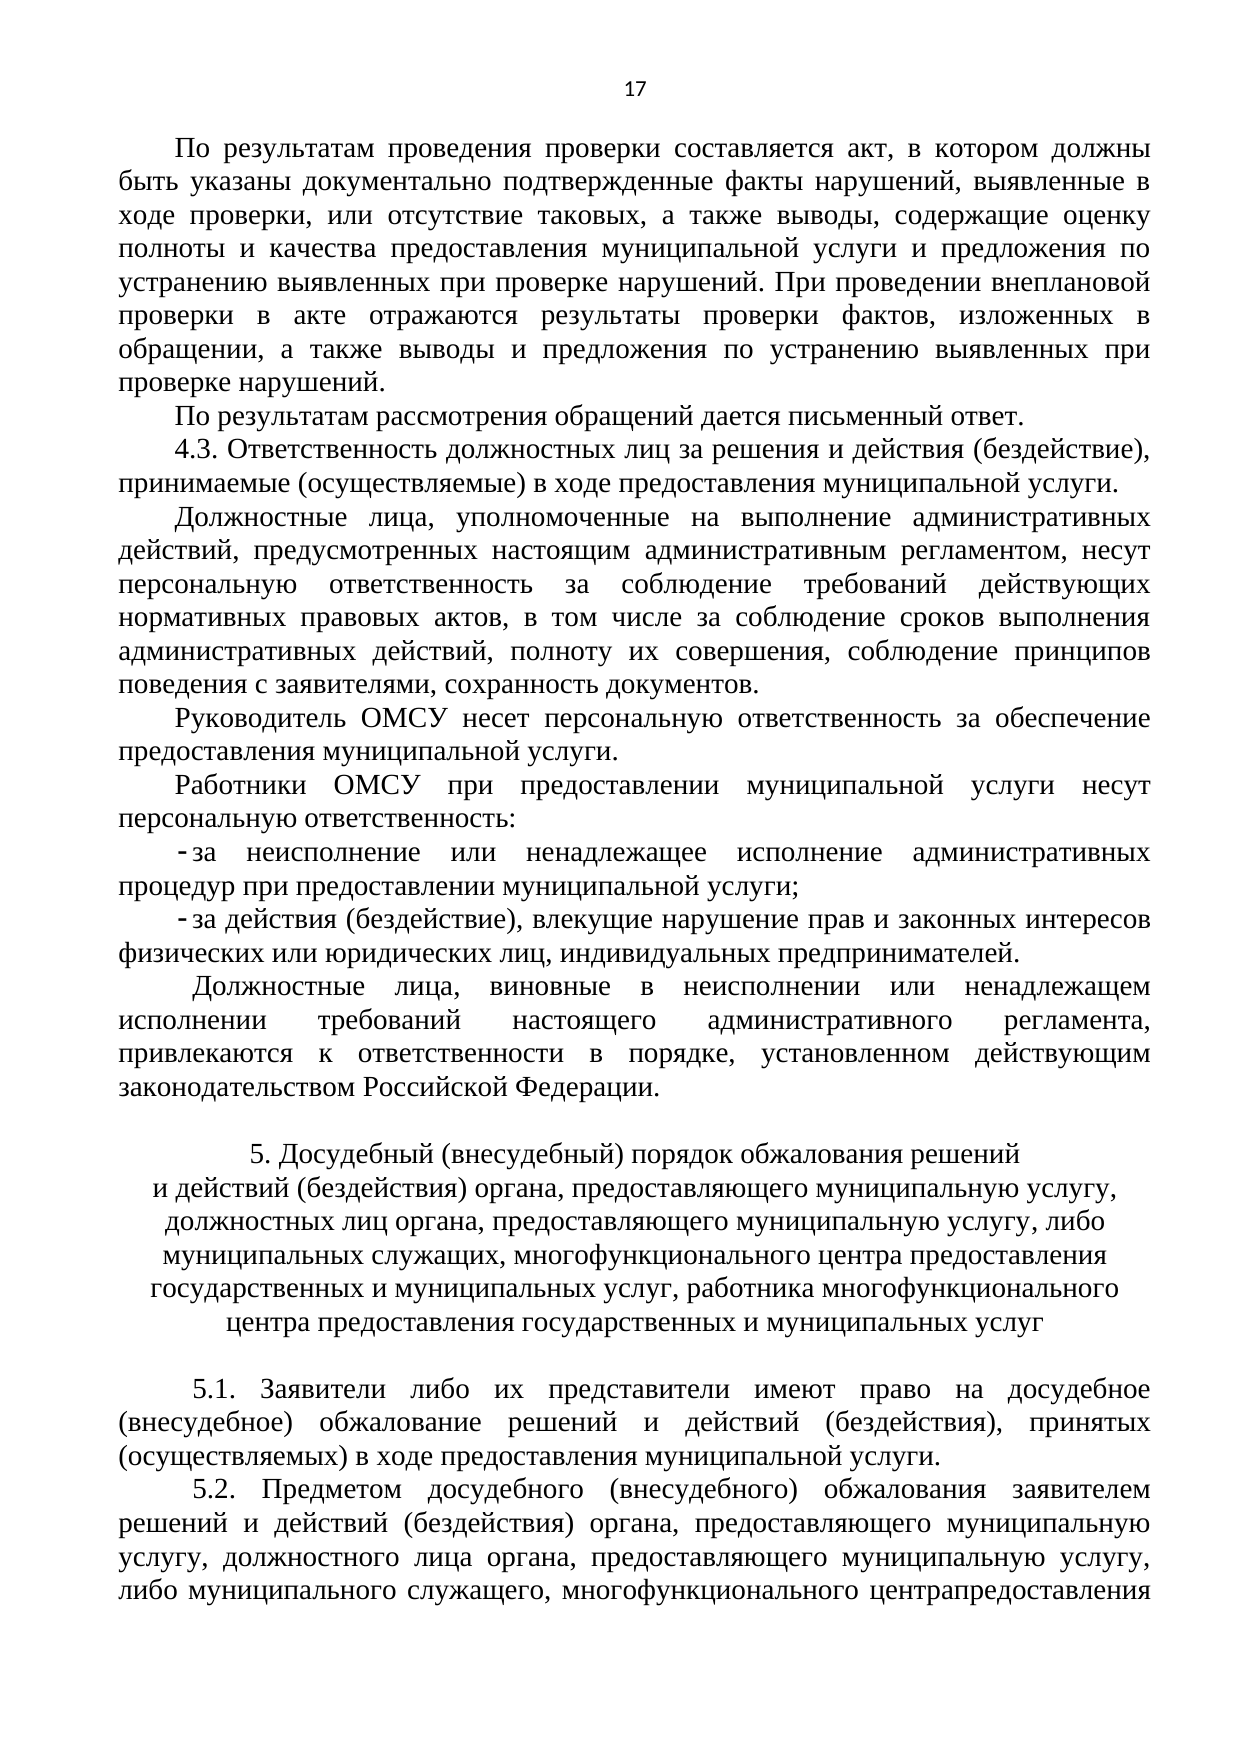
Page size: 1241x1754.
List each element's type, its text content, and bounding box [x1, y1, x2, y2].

text Руководитель ОМСУ несет персональную ответственность за обеспечение предоставления муниципальной услуги. [118, 700, 1152, 767]
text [118, 1472, 1152, 1606]
text Должностные лица, виновные в неисполнении или ненадлежащем исполнении требований настоящего административного регламента, привлекаются к ответственности в порядке, установленном действующим законодательством Российской Федерации. [118, 968, 1152, 1103]
text По результатам проведения проверки составляется акт, в котором должны быть указаны документально подтвержденные факты нарушений, выявленные в ходе проверки, или отсутствие таковых, а также выводы, содержащие оценку полноты и качества предоставления муниципальной услуги и предложения по устранению выявленных при проверке нарушений. При проведении внеплановой проверки в акте отражаются результаты проверки фактов, изложенных в обращении, а также выводы и предложения по устранению выявленных при проверке нарушений. [118, 130, 1152, 398]
text По результатам рассмотрения обращений дается письменный ответ. [118, 398, 1152, 432]
list за неисполнение или ненадлежащее исполнение административных процедур при предоставлении муниципальной услуги; [118, 834, 1152, 901]
text Работники ОМСУ при предоставлении муниципальной услуги несут персональную ответственность: [118, 767, 1152, 834]
text 4.3. Ответственность должностных лиц за решения и действия (бездействие), принимаемые (осуществляемые) в ходе предоставления муниципальной услуги. [118, 432, 1152, 499]
list за действия (бездействие), влекущие нарушение прав и законных интересов физических или юридических лиц, индивидуальных предпринимателей. [118, 901, 1152, 968]
text Должностные лица, уполномоченные на выполнение административных действий, предусмотренных настоящим административным регламентом, несут персональную ответственность за соблюдение требований действующих нормативных правовых актов, в том числе за соблюдение сроков выполнения административных действий, полноту их совершения, соблюдение принципов поведения с заявителями, сохранность документов. [118, 499, 1152, 700]
text 5. Досудебный (внесудебный) порядок обжалования решений [118, 1136, 1152, 1170]
text 5.1. Заявители либо их представители имеют право на досудебное (внесудебное) обжалование решений и действий (бездействия), принятых (осуществляемых) в ходе предоставления муниципальной услуги. [118, 1371, 1152, 1472]
text и действий (бездействия) органа, предоставляющего муниципальную услугу, должностных лиц органа, предоставляющего муниципальную услугу, либо муниципальных служащих, многофункционального центра предоставления государственных и муниципальных услуг, работника многофункционального центра предоставления государственных и муниципальных услуг [118, 1170, 1152, 1337]
